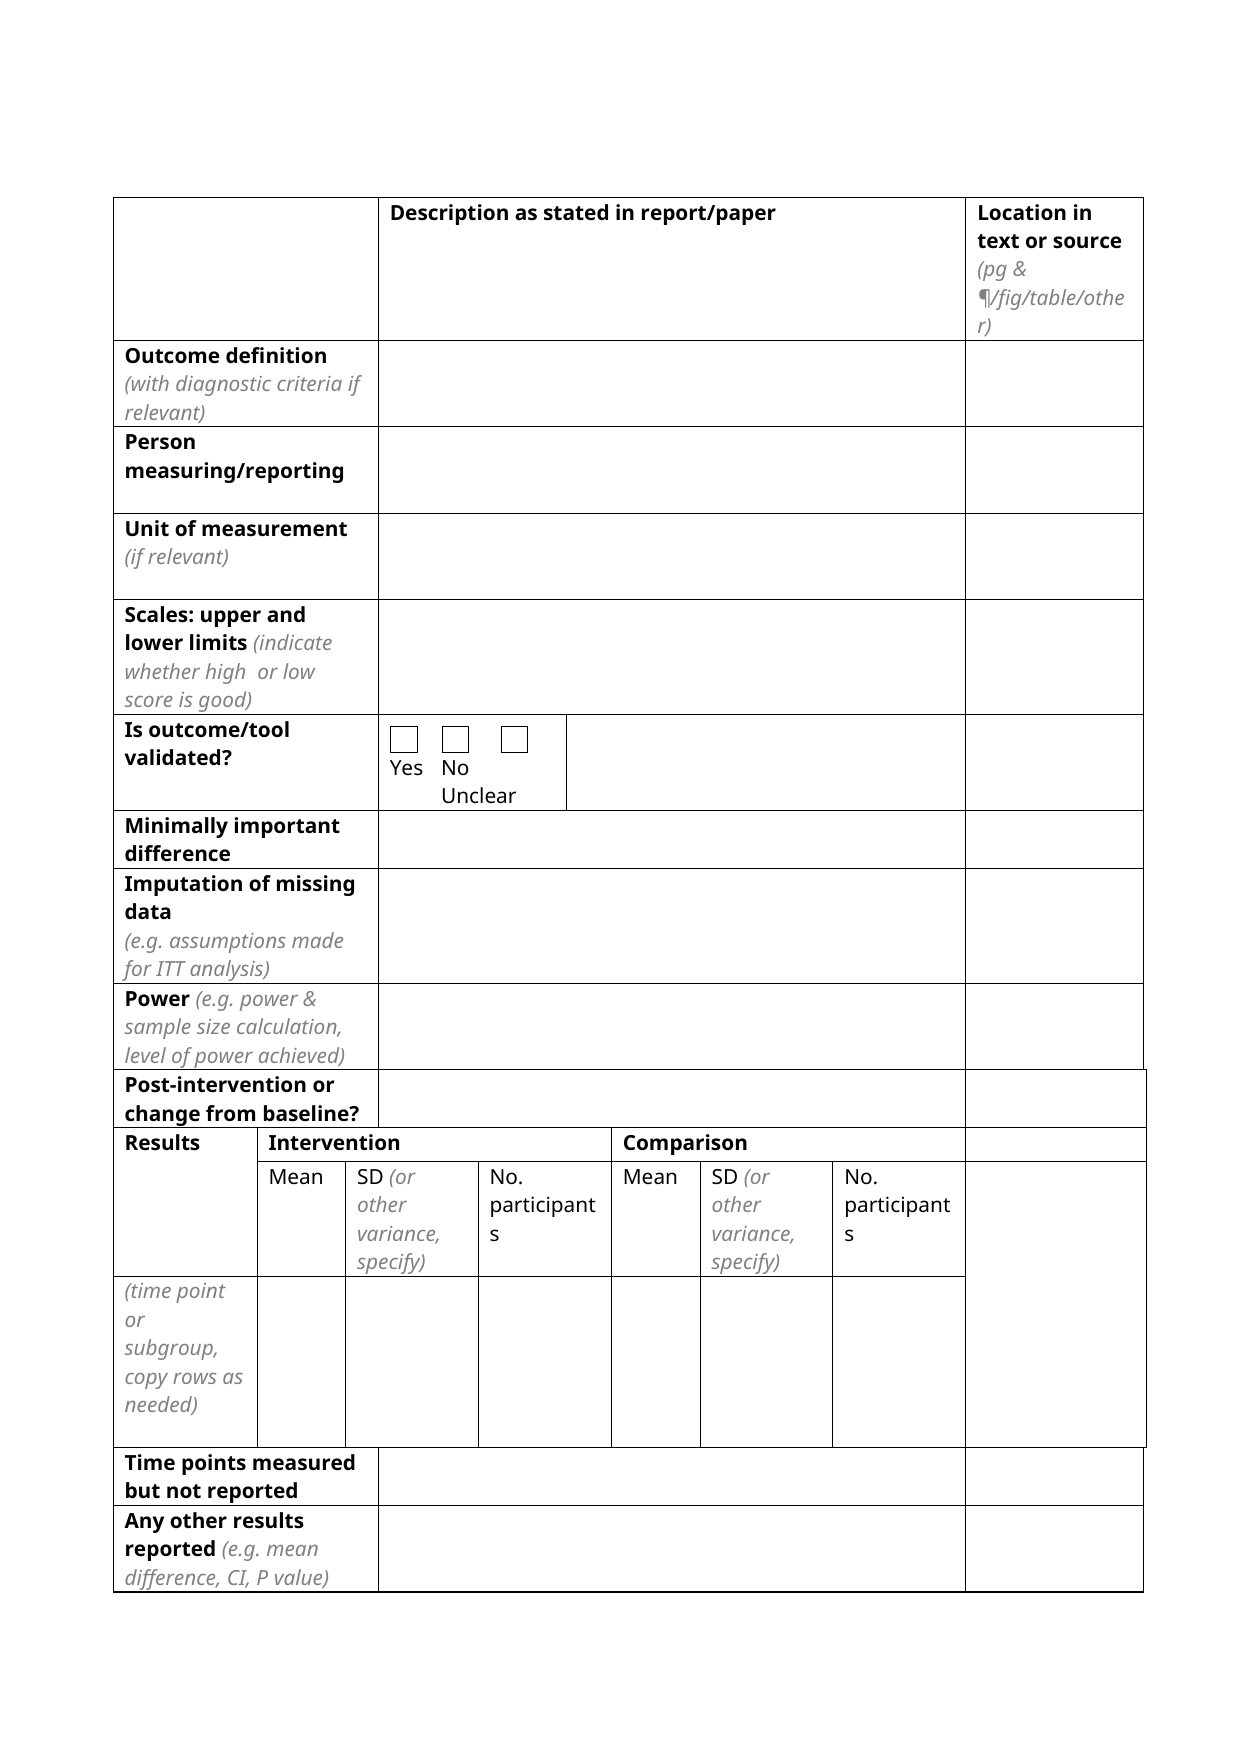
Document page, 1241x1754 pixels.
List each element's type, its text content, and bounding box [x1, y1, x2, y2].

table_cell Time points measured but not reported [114, 1448, 378, 1505]
table_cell [966, 1070, 1146, 1127]
table_cell [701, 1277, 832, 1447]
table_cell [966, 341, 1143, 426]
table_cell Outcome definition (with diagnostic criteria if relevant) [114, 341, 378, 426]
table_cell Post-intervention or change from baseline? [114, 1070, 378, 1127]
table_cell [612, 1277, 700, 1447]
table_cell Results [114, 1128, 257, 1276]
table_cell [966, 1128, 1146, 1161]
table_cell [966, 811, 1143, 868]
table_cell Intervention [258, 1128, 611, 1161]
table_cell [966, 1506, 1143, 1591]
table_cell [379, 341, 965, 426]
table_cell Any other results reported (e.g. mean difference, CI, P value) [114, 1506, 378, 1591]
table_cell Power (e.g. power & sample size calculation, level of power achieved) [114, 984, 378, 1069]
table_cell SD (or other variance, specify) [346, 1162, 478, 1276]
table_cell Mean [612, 1162, 700, 1276]
table_cell [966, 715, 1143, 810]
table_cell [966, 1162, 1146, 1447]
table_cell Imputation of missing data (e.g. assumptions made for ITT analysis) [114, 869, 378, 983]
table_cell [379, 1448, 965, 1505]
table_cell No. participants [833, 1162, 965, 1276]
table_header Description as stated in report/paper [379, 198, 965, 340]
table_cell [379, 869, 965, 983]
table_cell Minimally important difference [114, 811, 378, 868]
table_cell [966, 869, 1143, 983]
table_cell [379, 984, 965, 1069]
table_cell Is outcome/tool validated? [114, 715, 378, 810]
table_cell Scales: upper and lower limits (indicate whether high or low score is good) [114, 600, 378, 714]
table_cell [966, 427, 1143, 513]
table_cell [379, 1070, 965, 1127]
table_cell [966, 984, 1143, 1069]
table_cell SD (or other variance, specify) [701, 1162, 832, 1276]
table_cell Person measuring/reporting [114, 427, 378, 513]
table_cell [379, 811, 965, 868]
table_cell [379, 600, 965, 714]
table_cell Yes No Unclear [379, 715, 566, 810]
table_cell [379, 514, 965, 599]
table_cell No. participants [479, 1162, 611, 1276]
table_cell [346, 1277, 478, 1447]
table_cell [966, 514, 1143, 599]
table_header Location in text or source (pg & ¶/fig/table/other) [966, 198, 1143, 340]
table_cell Unit of measurement (if relevant) [114, 514, 378, 599]
table_cell [567, 715, 965, 810]
table_cell [833, 1277, 965, 1447]
table_cell [966, 600, 1143, 714]
table_header [114, 198, 378, 340]
table_cell (time point or subgroup, copy rows as needed) [114, 1277, 257, 1447]
table_cell Mean [258, 1162, 345, 1276]
table_cell [258, 1277, 345, 1447]
table_cell [379, 1506, 965, 1591]
table_cell [966, 1448, 1143, 1505]
table_cell [379, 427, 965, 513]
table_cell [479, 1277, 611, 1447]
table_cell Comparison [612, 1128, 965, 1161]
